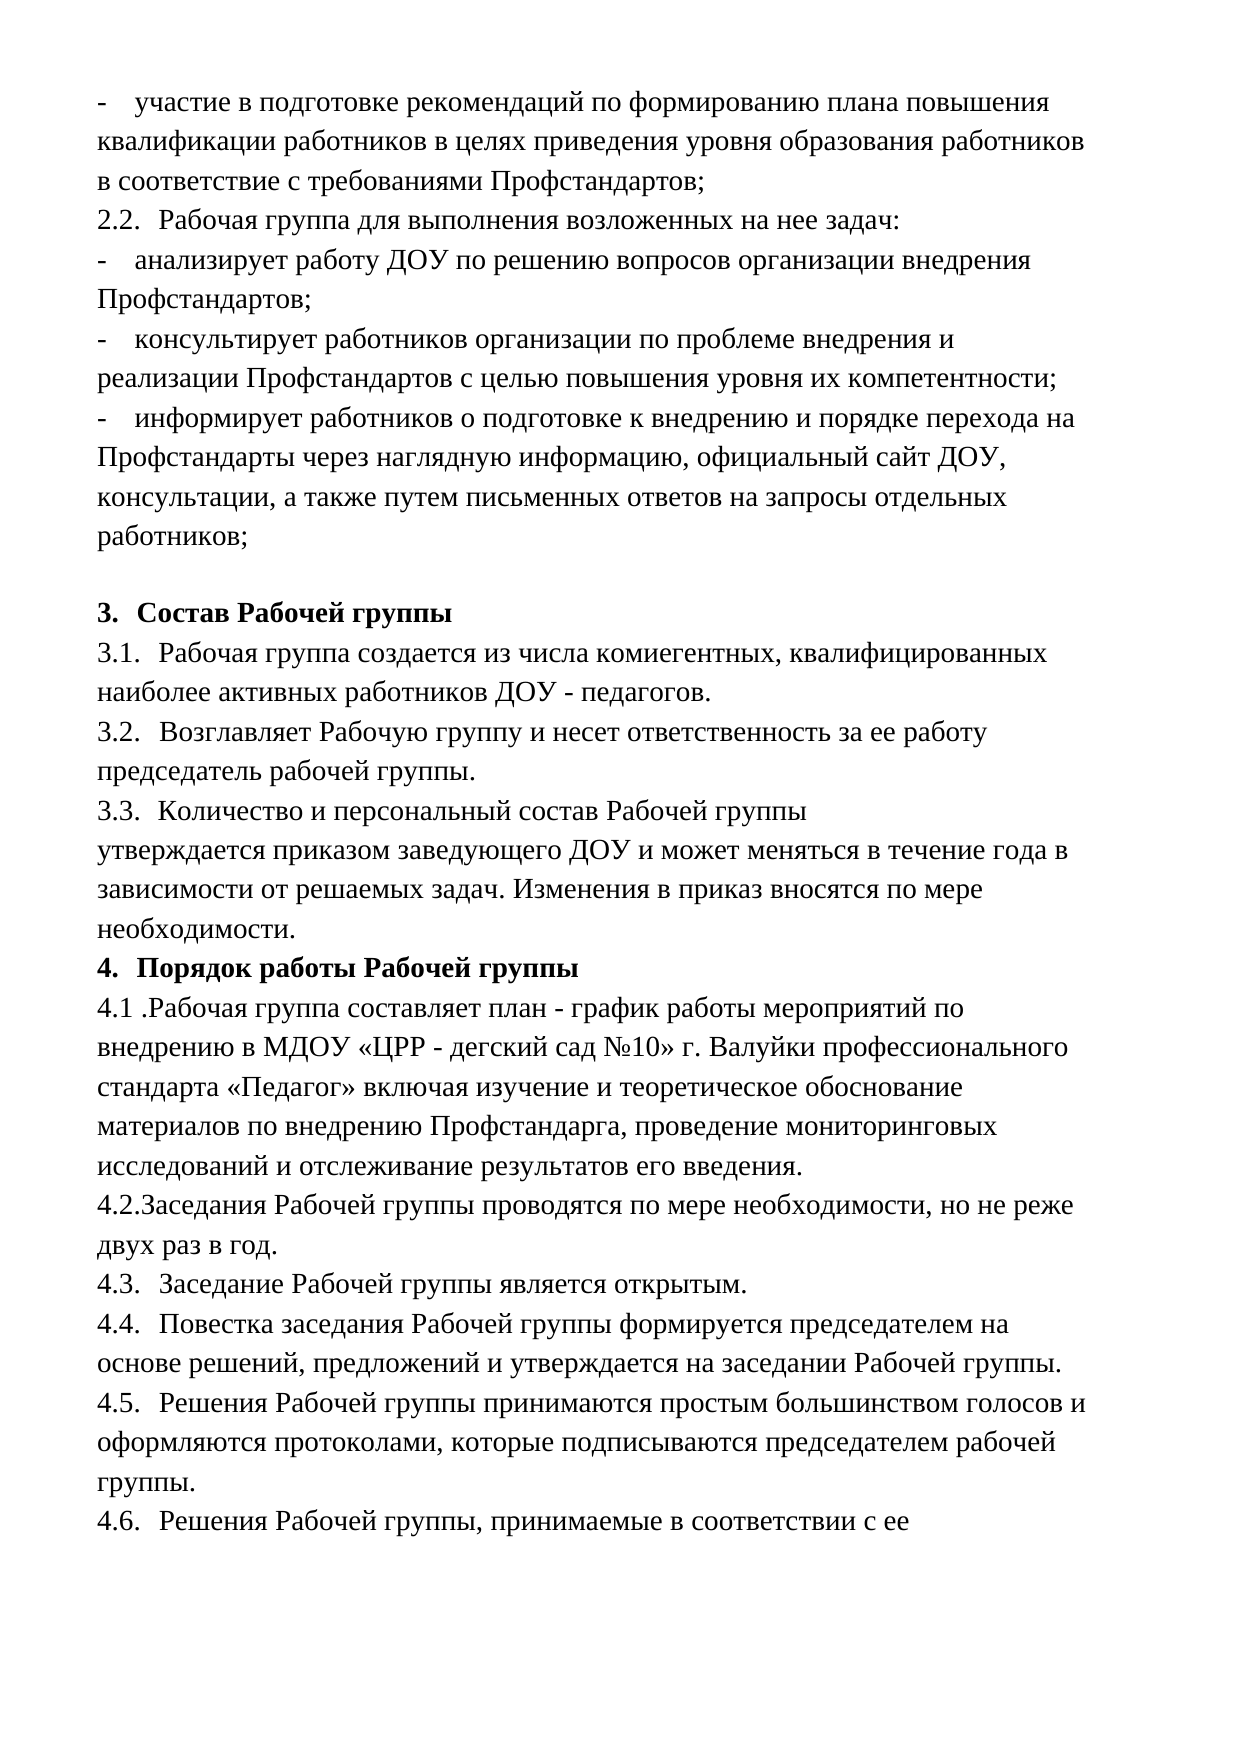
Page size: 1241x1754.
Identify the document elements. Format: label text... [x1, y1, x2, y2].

list Порядок работы Рабочей группы [97, 946, 1096, 986]
list консультирует работников организации по проблеме внедрения и реализации Профстандартов с целью повышения уровня их компетентности; [97, 317, 1096, 396]
list участие в подготовке рекомендаций по формированию плана повышения квалификации работников в целях приведения уровня образования работников в соответствие с требованиями Профстандартов; [97, 80, 1096, 198]
list Рабочая группа для выполнения возложенных на нее задач: [97, 198, 1096, 238]
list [97, 1499, 1096, 1538]
list Повестка заседания Рабочей группы формируется председателем на основе решений, предложений и утверждается на заседании Рабочей группы. [97, 1302, 1096, 1381]
text 4.2.Заседания Рабочей группы проводятся по мере необходимости, но не реже двух раз в год. [97, 1183, 1096, 1262]
list Состав Рабочей группы [97, 591, 1096, 630]
list Количество и персональный состав Рабочей группы [97, 788, 1096, 828]
text 4.1 .Рабочая группа составляет план - график работы мероприятий по внедрению в МДОУ «ЦРР - дегский сад №10» г. Валуйки профессионального стандарта «Педагог» включая изучение и теоретическое обоснование материалов по внедрению Профстандарга, проведение мониторинговых исследований и отслеживание результатов его введения. [97, 986, 1096, 1183]
list Возглавляет Рабочую группу и несет ответственность за ее работу председатель рабочей группы. [97, 709, 1096, 788]
list Решения Рабочей группы принимаются простым большинством голосов и оформляются протоколами, которые подписываются председателем рабочей группы. [97, 1381, 1096, 1499]
list информирует работников о подготовке к внедрению и порядке перехода на Профстандарты через наглядную информацию, официальный сайт ДОУ, консультации, а также путем письменных ответов на запросы отдельных работников; [97, 396, 1096, 553]
list Рабочая группа создается из числа комиегентных, квалифицированных наиболее активных работников ДОУ - педагогов. [97, 630, 1096, 709]
list анализирует работу ДОУ по решению вопросов организации внедрения Профстандартов; [97, 238, 1096, 317]
text утверждается приказом заведующего ДОУ и может меняться в течение года в зависимости от решаемых задач. Изменения в приказ вносятся по мере необходимости. [97, 828, 1096, 946]
list Заседание Рабочей группы является открытым. [97, 1262, 1096, 1302]
